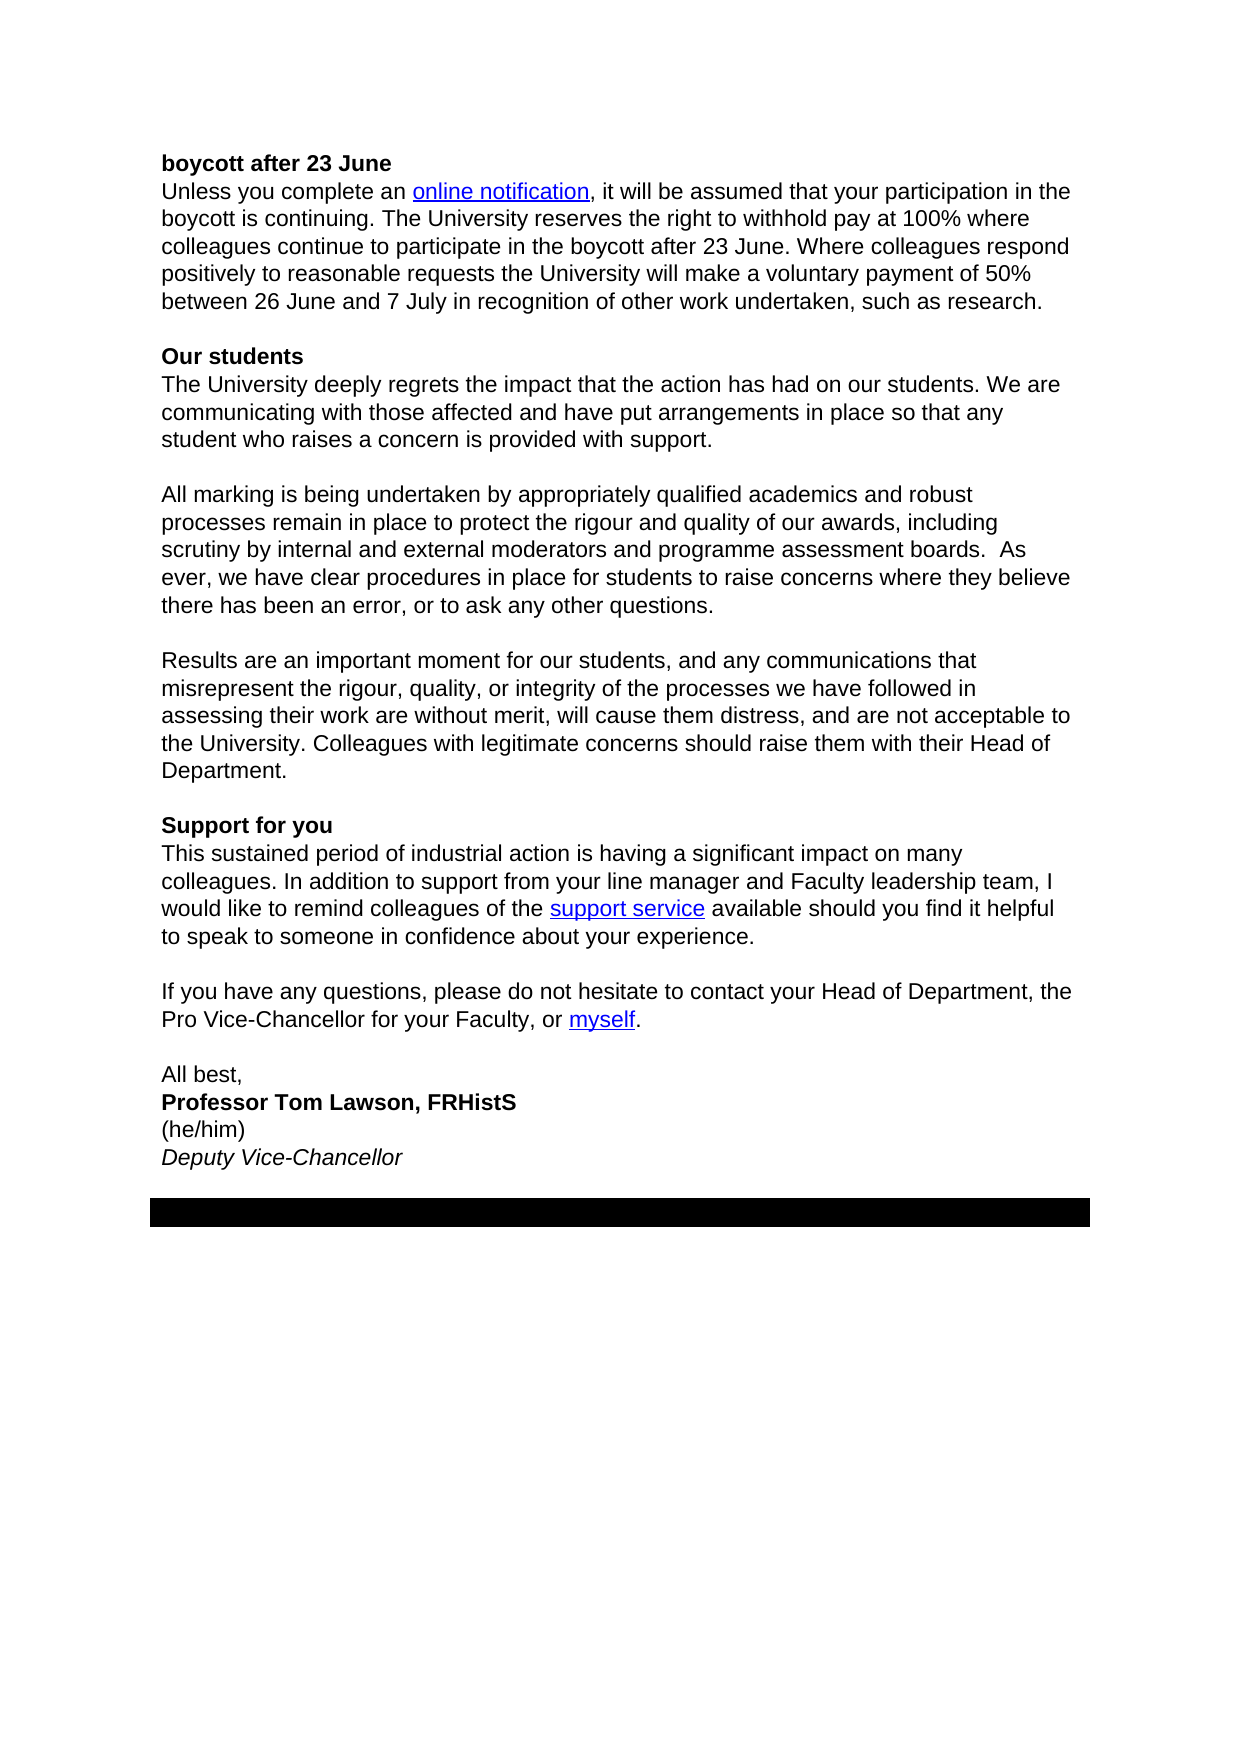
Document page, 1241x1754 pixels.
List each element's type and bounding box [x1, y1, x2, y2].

table_cell [150, 150, 1090, 1198]
table_cell [150, 1198, 1090, 1227]
